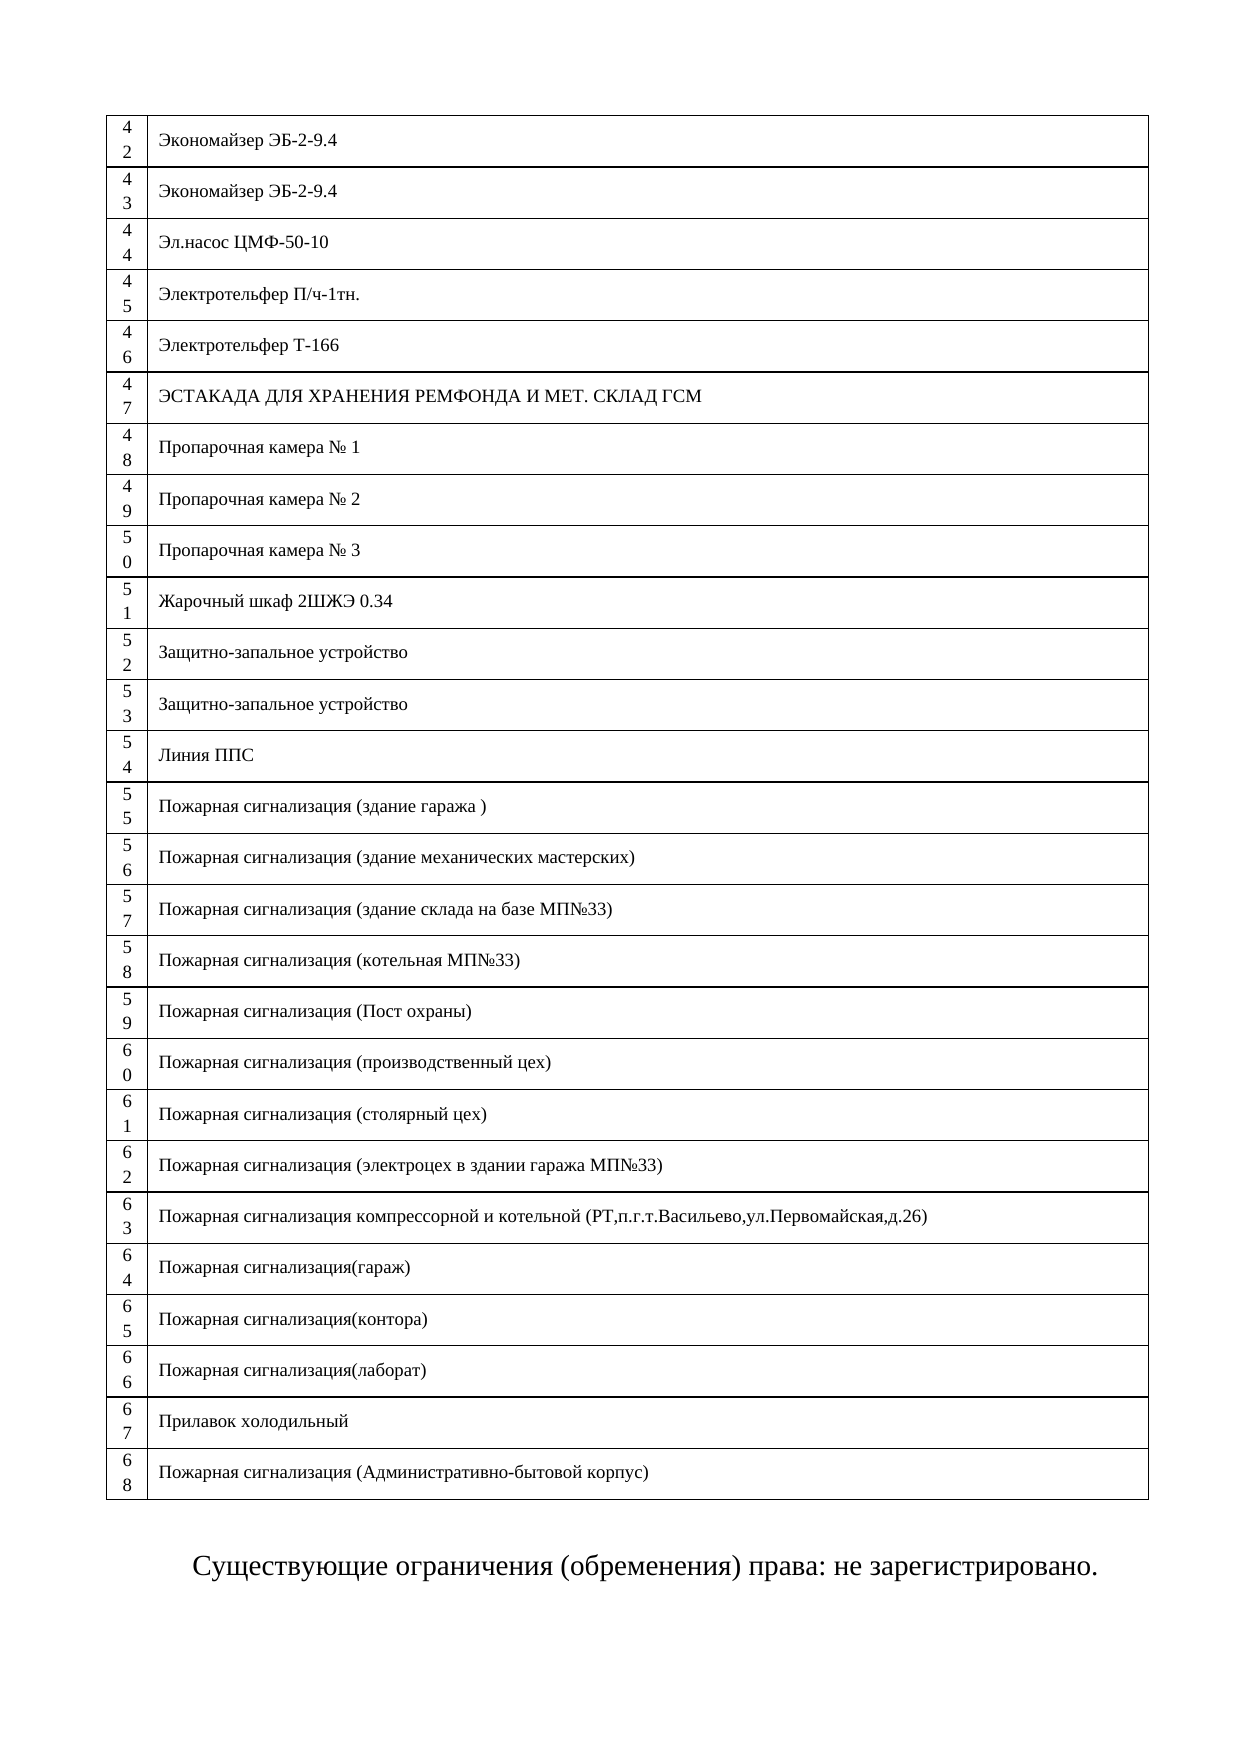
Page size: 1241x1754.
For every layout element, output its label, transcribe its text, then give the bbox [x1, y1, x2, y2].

table_cell 57 [107, 885, 147, 935]
table_cell 53 [107, 680, 147, 730]
table_cell 55 [107, 783, 147, 833]
table_cell 42 [107, 116, 147, 166]
table_cell Линия ППС [148, 731, 1148, 781]
table_cell Электротельфер П/ч-1тн. [148, 270, 1148, 320]
table_cell Пожарная сигнализация (здание механических мастерских) [148, 834, 1148, 884]
table_cell 66 [107, 1346, 147, 1396]
table_cell Пожарная сигнализация(контора) [148, 1295, 1148, 1345]
table_cell 48 [107, 424, 147, 474]
table_cell Электротельфер Т-166 [148, 321, 1148, 371]
table_cell 59 [107, 988, 147, 1038]
table_cell Пожарная сигнализация (электроцех в здании гаража МП№33) [148, 1141, 1148, 1191]
table_cell Пожарная сигнализация (Административно-бытовой корпус) [148, 1449, 1148, 1499]
table_cell Пропарочная камера № 3 [148, 526, 1148, 576]
table_cell 49 [107, 475, 147, 525]
table_cell 50 [107, 526, 147, 576]
table_cell Пожарная сигнализация (производственный цех) [148, 1039, 1148, 1089]
table_cell 64 [107, 1244, 147, 1294]
table_cell Пожарная сигнализация(гараж) [148, 1244, 1148, 1294]
table_cell Пожарная сигнализация (здание склада на базе МП№33) [148, 885, 1148, 935]
table_cell 67 [107, 1398, 147, 1448]
table_cell 65 [107, 1295, 147, 1345]
table_cell Пожарная сигнализация (столярный цех) [148, 1090, 1148, 1140]
table_cell Эл.насос ЦМФ-50-10 [148, 219, 1148, 269]
table_cell Пропарочная камера № 2 [148, 475, 1148, 525]
table_cell Прилавок холодильный [148, 1398, 1148, 1448]
table_cell 60 [107, 1039, 147, 1089]
table_cell ЭСТАКАДА ДЛЯ ХРАНЕНИЯ РЕМФОНДА И МЕТ. СКЛАД ГСМ [148, 373, 1148, 423]
table_cell 44 [107, 219, 147, 269]
table_cell Пожарная сигнализация (здание гаража ) [148, 783, 1148, 833]
table_cell 56 [107, 834, 147, 884]
table_cell 43 [107, 168, 147, 218]
table_cell 61 [107, 1090, 147, 1140]
table_cell 47 [107, 373, 147, 423]
table_cell 52 [107, 629, 147, 679]
table_cell Пожарная сигнализация (котельная МП№33) [148, 936, 1148, 986]
table_cell Экономайзер ЭБ-2-9.4 [148, 116, 1148, 166]
table_cell 51 [107, 578, 147, 628]
table_cell Экономайзер ЭБ-2-9.4 [148, 168, 1148, 218]
table_cell 63 [107, 1193, 147, 1243]
table_cell Пожарная сигнализация(лаборат) [148, 1346, 1148, 1396]
table_cell Защитно-запальное устройство [148, 629, 1148, 679]
text Существующие ограничения (обременения) права: не зарегистрировано. [118, 1546, 1181, 1583]
table_cell 58 [107, 936, 147, 986]
table_cell Пропарочная камера № 1 [148, 424, 1148, 474]
table_cell 68 [107, 1449, 147, 1499]
table_cell 45 [107, 270, 147, 320]
table_cell 62 [107, 1141, 147, 1191]
table_cell 54 [107, 731, 147, 781]
table_cell Защитно-запальное устройство [148, 680, 1148, 730]
table_cell 46 [107, 321, 147, 371]
table_cell Пожарная сигнализация компрессорной и котельной (РТ,п.г.т.Васильево,ул.Первомайская,д.26) [148, 1193, 1148, 1243]
table_cell Жарочный шкаф 2ШЖЭ 0.34 [148, 578, 1148, 628]
table_cell Пожарная сигнализация (Пост охраны) [148, 988, 1148, 1038]
